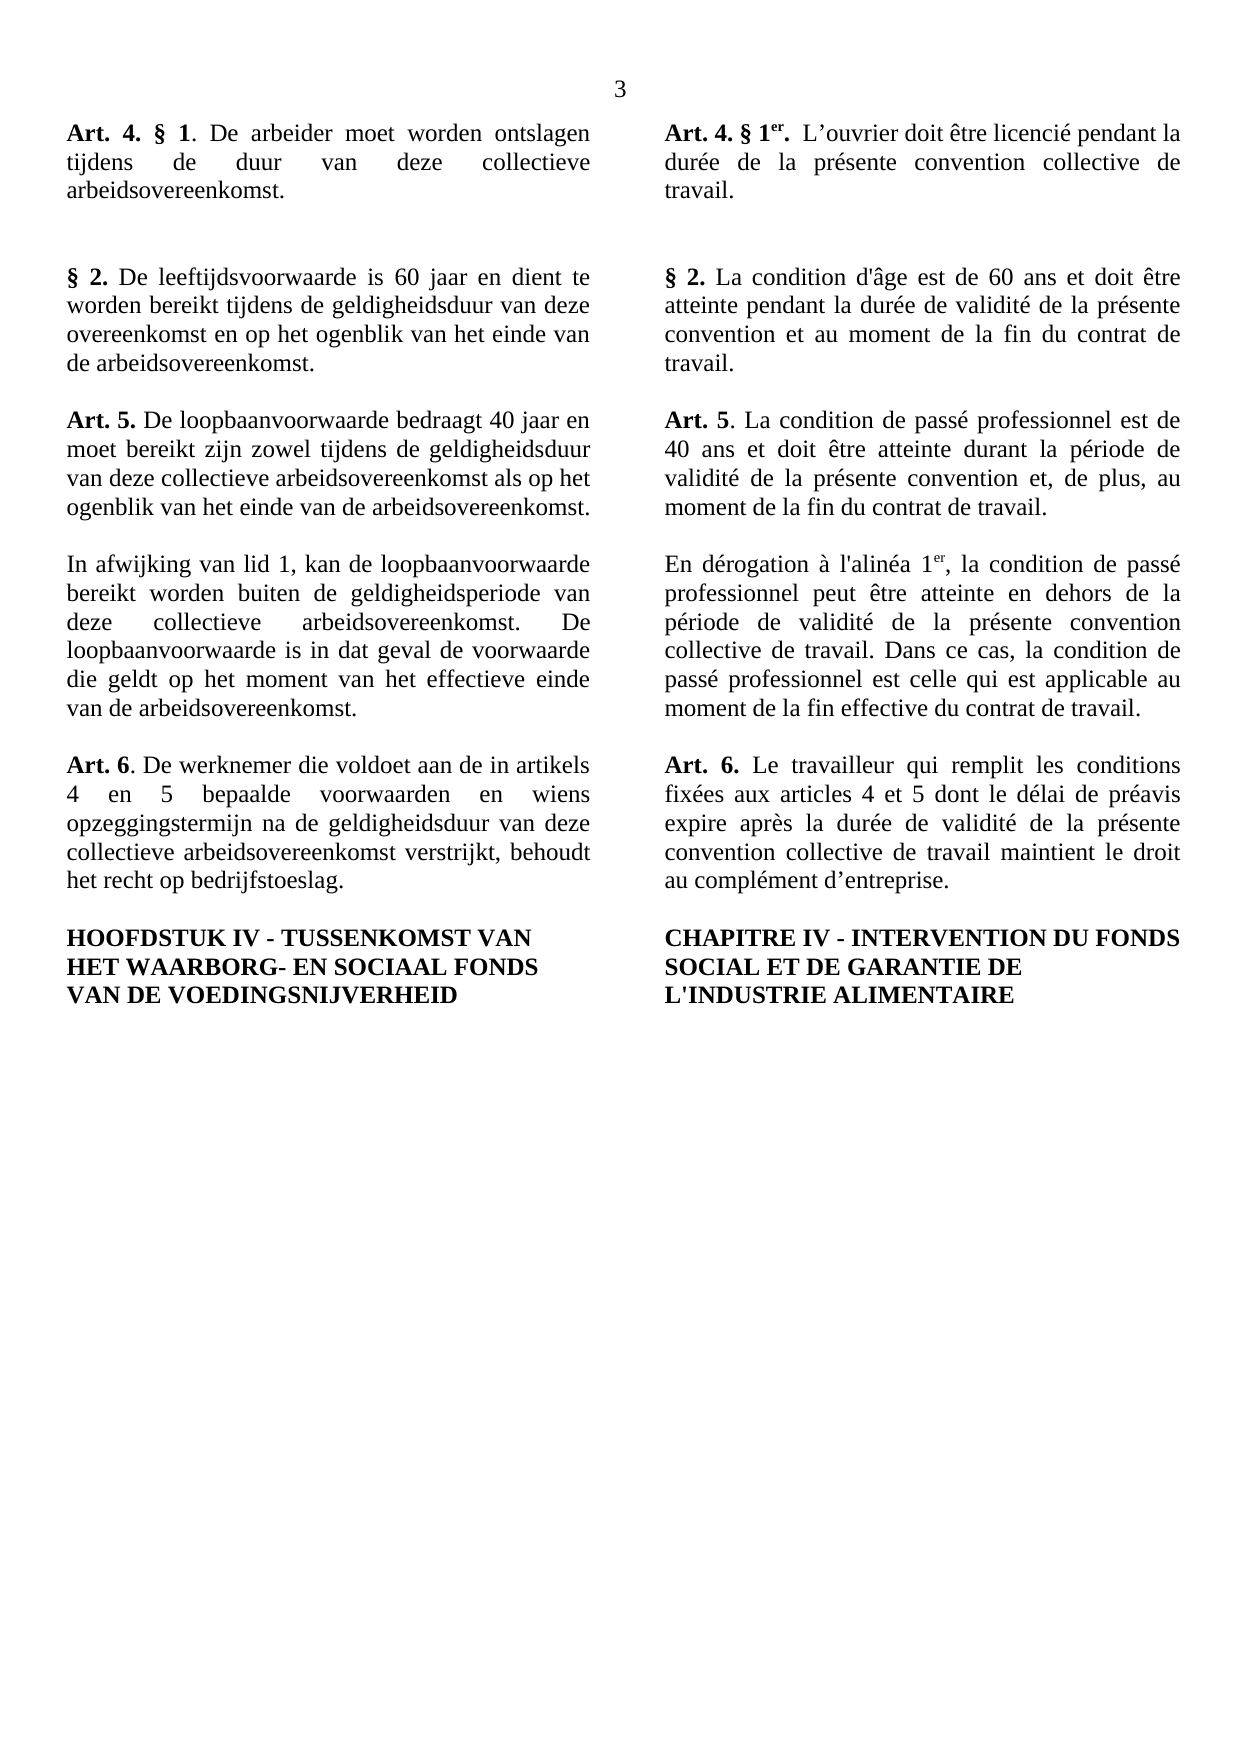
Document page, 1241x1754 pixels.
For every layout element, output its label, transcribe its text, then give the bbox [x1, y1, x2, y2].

table_cell In afwijking van lid 1, kan de loopbaanvoorwaarde bereikt worden buiten de geldigheidsperiode van deze collectieve arbeidsovereenkomst. De loopbaanvoorwaarde is in dat geval de voorwaarde die geldt op het moment van het effectieve einde van de arbeidsovereenkomst. [59, 549, 627, 751]
table_cell § 2. De leeftijdsvoorwaarde is 60 jaar en dient te worden bereikt tijdens de geldigheidsduur van deze overeenkomst en op het ogenblik van het einde van de arbeidsovereenkomst. Art. 5. De loopbaanvoorwaarde bedraagt 40 jaar en moet bereikt zijn zowel tijdens de geldigheidsduur van deze collectieve arbeidsovereenkomst als op het ogenblik van het einde van de arbeidsovereenkomst. [59, 262, 627, 549]
table_cell Art. 6. Le travailleur qui remplit les conditions fixées aux articles 4 et 5 dont le délai de préavis expire après la durée de validité de la présente convention collective de travail maintient le droit au complément d’entreprise. CHAPITRE IV - INTERVENTION DU FONDS SOCIAL ET DE GARANTIE DE L'INDUSTRIE ALIMENTAIRE [628, 751, 1188, 1038]
table_cell § 2. La condition d'âge est de 60 ans et doit être atteinte pendant la durée de validité de la présente convention et au moment de la fin du contrat de travail. Art. 5. La condition de passé professionnel est de 40 ans et doit être atteinte durant la période de validité de la présente convention et, de plus, au moment de la fin du contrat de travail. [628, 262, 1188, 549]
table_cell Art. 6. De werknemer die voldoet aan de in artikels 4 en 5 bepaalde voorwaarden en wiens opzeggingstermijn na de geldigheidsduur van deze collectieve arbeidsovereenkomst verstrijkt, behoudt het recht op bedrijfstoeslag. HOOFDSTUK IV - TUSSENKOMST VAN HET WAARBORG- EN SOCIAAL FONDS VAN DE VOEDINGSNIJVERHEID [59, 751, 627, 1038]
table_cell Art. 4. § 1er. L’ouvrier doit être licencié pendant la durée de la présente convention collective de travail. [628, 118, 1188, 262]
table_cell En dérogation à l'alinéa 1er, la condition de passé professionnel peut être atteinte en dehors de la période de validité de la présente convention collective de travail. Dans ce cas, la condition de passé professionnel est celle qui est applicable au moment de la fin effective du contrat de travail. [628, 549, 1188, 751]
table_cell Art. 4. § 1. De arbeider moet worden ontslagen tijdens de duur van deze collectieve arbeidsovereenkomst. [59, 118, 627, 262]
